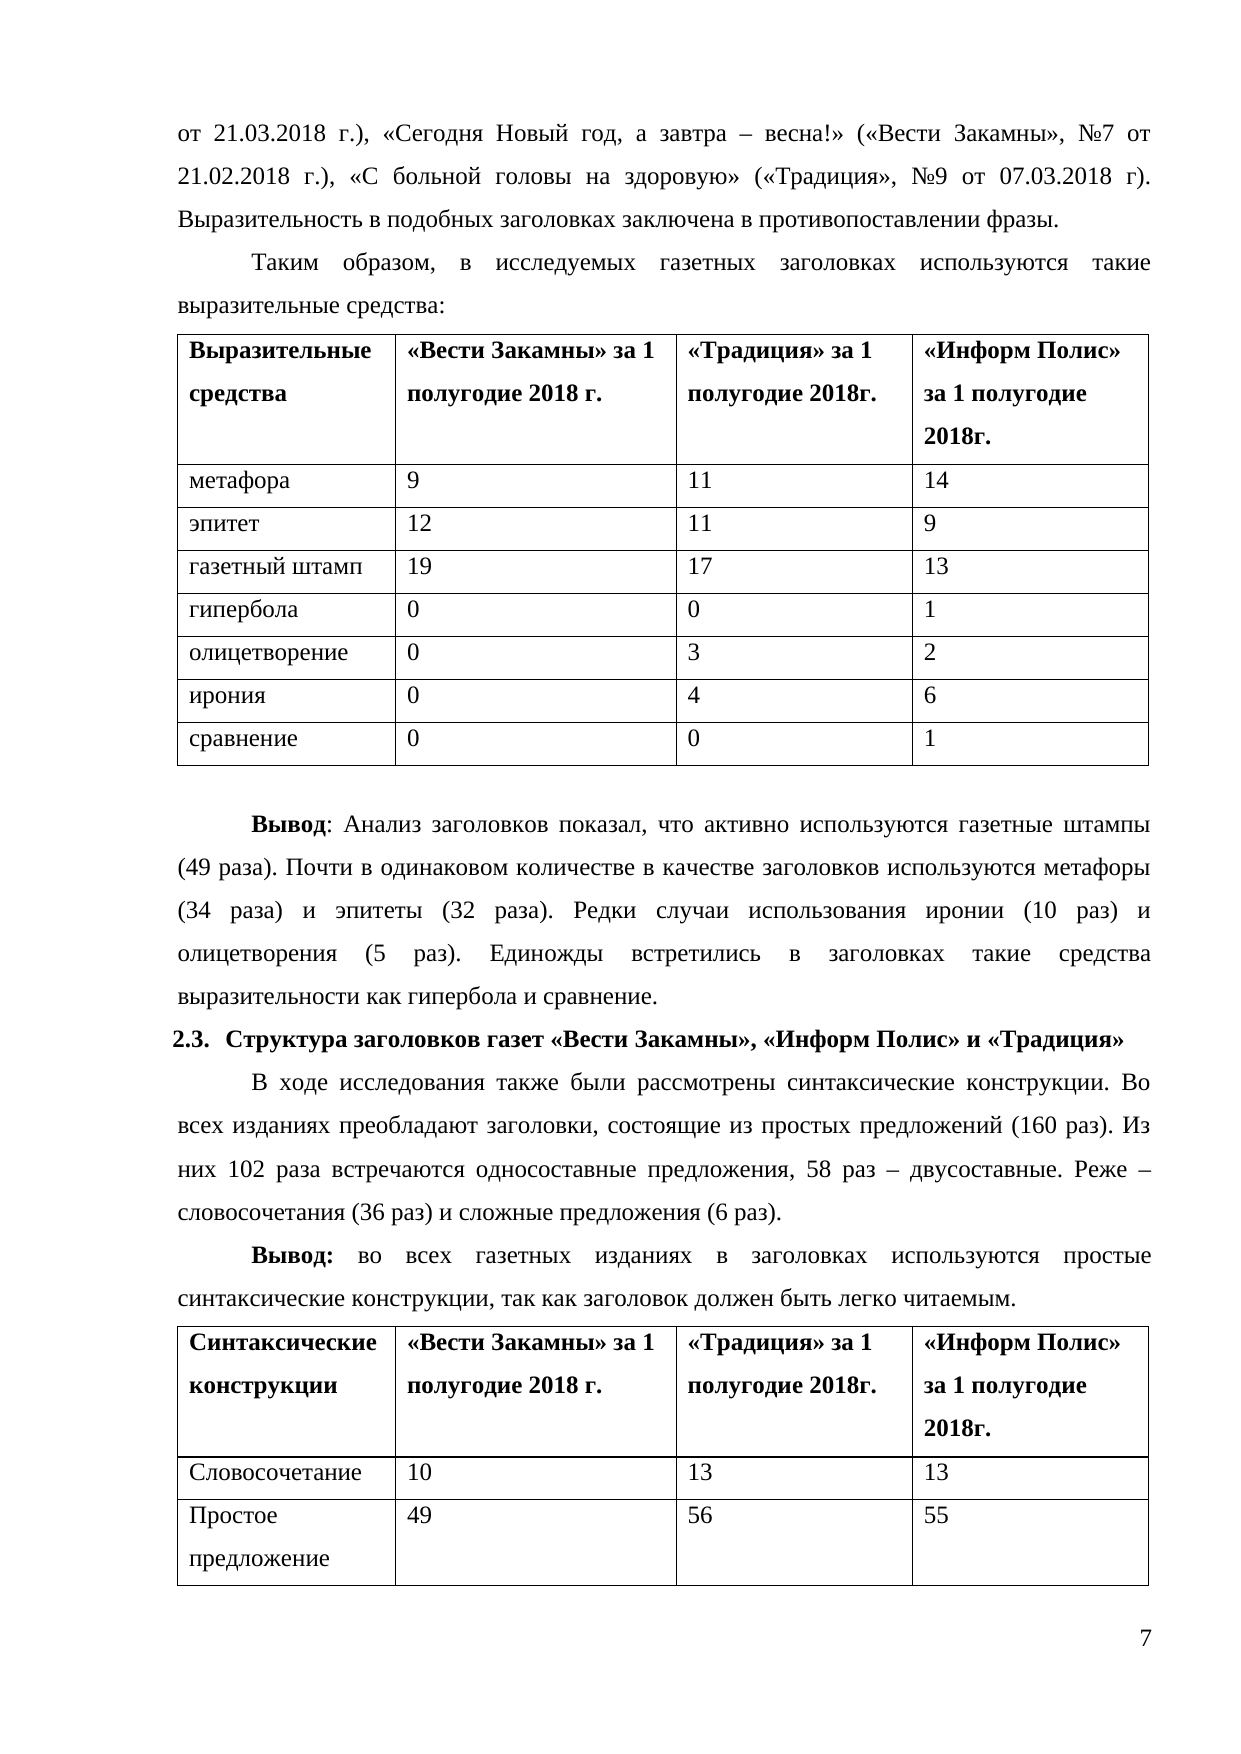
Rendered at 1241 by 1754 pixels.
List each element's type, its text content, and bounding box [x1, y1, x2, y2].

table_cell 13 [913, 1458, 1148, 1499]
table_cell 1 [913, 723, 1148, 764]
table_cell 17 [677, 551, 912, 593]
table_cell 14 [913, 465, 1148, 507]
text В ходе исследования также были рассмотрены синтаксические конструкции. Во всех изданиях преобладают заголовки, состоящие из простых предложений (160 раз). Из них 102 раза встречаются односоставные предложения, 58 раз – двусоставные. Реже – словосочетания (36 раз) и сложные предложения (6 раз). [177, 1067, 1152, 1226]
table_cell 55 [913, 1500, 1148, 1585]
table_cell олицетворение [178, 637, 395, 679]
table_cell 13 [677, 1458, 912, 1499]
table_cell 0 [677, 594, 912, 636]
text Таким образом, в исследуемых газетных заголовках используются такие выразительные средства: [177, 247, 1152, 319]
table_cell 3 [677, 637, 912, 679]
text Вывод: Анализ заголовков показал, что активно используются газетные штампы (49 раза). Почти в одинаковом количестве в качестве заголовков используются метафоры (34 раза) и эпитеты (32 раза). Редки случаи использования иронии (10 раз) и олицетворения (5 раз). Единожды встретились в заголовках такие средства выразительности как гипербола и сравнение. [177, 809, 1152, 1010]
table_header «Информ Полис» за 1 полугодие 2018г. [913, 1327, 1148, 1456]
table_cell 0 [396, 723, 676, 764]
table_cell 0 [677, 723, 912, 764]
table_header «Вести Закамны» за 1 полугодие 2018 г. [396, 1327, 676, 1456]
table_cell Словосочетание [178, 1458, 395, 1499]
table_cell метафора [178, 465, 395, 507]
table_cell ирония [178, 680, 395, 722]
table_header Выразительные средства [178, 335, 395, 464]
table_cell 0 [396, 594, 676, 636]
table_cell гипербола [178, 594, 395, 636]
table_cell 13 [913, 551, 1148, 593]
table_cell 11 [677, 508, 912, 550]
table_cell 11 [677, 465, 912, 507]
table_header «Информ Полис» за 1 полугодие 2018г. [913, 335, 1148, 464]
table_cell 6 [913, 680, 1148, 722]
table_cell 19 [396, 551, 676, 593]
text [177, 118, 1152, 233]
table_header «Традиция» за 1 полугодие 2018г. [677, 1327, 912, 1456]
table_cell 2 [913, 637, 1148, 679]
table_cell эпитет [178, 508, 395, 550]
table_cell 0 [396, 637, 676, 679]
table_header Синтаксические конструкции [178, 1327, 395, 1456]
table_cell Простое предложение [178, 1500, 395, 1585]
table_cell 1 [913, 594, 1148, 636]
table_cell 10 [396, 1458, 676, 1499]
table_cell 4 [677, 680, 912, 722]
table_cell 49 [396, 1500, 676, 1585]
table_header «Вести Закамны» за 1 полугодие 2018 г. [396, 335, 676, 464]
text Вывод: во всех газетных изданиях в заголовках используются простые синтаксические конструкции, так как заголовок должен быть легко читаемым. [177, 1240, 1152, 1312]
list Структура заголовков газет «Вести Закамны», «Информ Полис» и «Традиция» [145, 1024, 1152, 1053]
table_cell газетный штамп [178, 551, 395, 593]
table_cell 9 [913, 508, 1148, 550]
table_cell сравнение [178, 723, 395, 764]
table_cell 12 [396, 508, 676, 550]
table_header «Традиция» за 1 полугодие 2018г. [677, 335, 912, 464]
table_cell 9 [396, 465, 676, 507]
table_cell 56 [677, 1500, 912, 1585]
table_cell 0 [396, 680, 676, 722]
